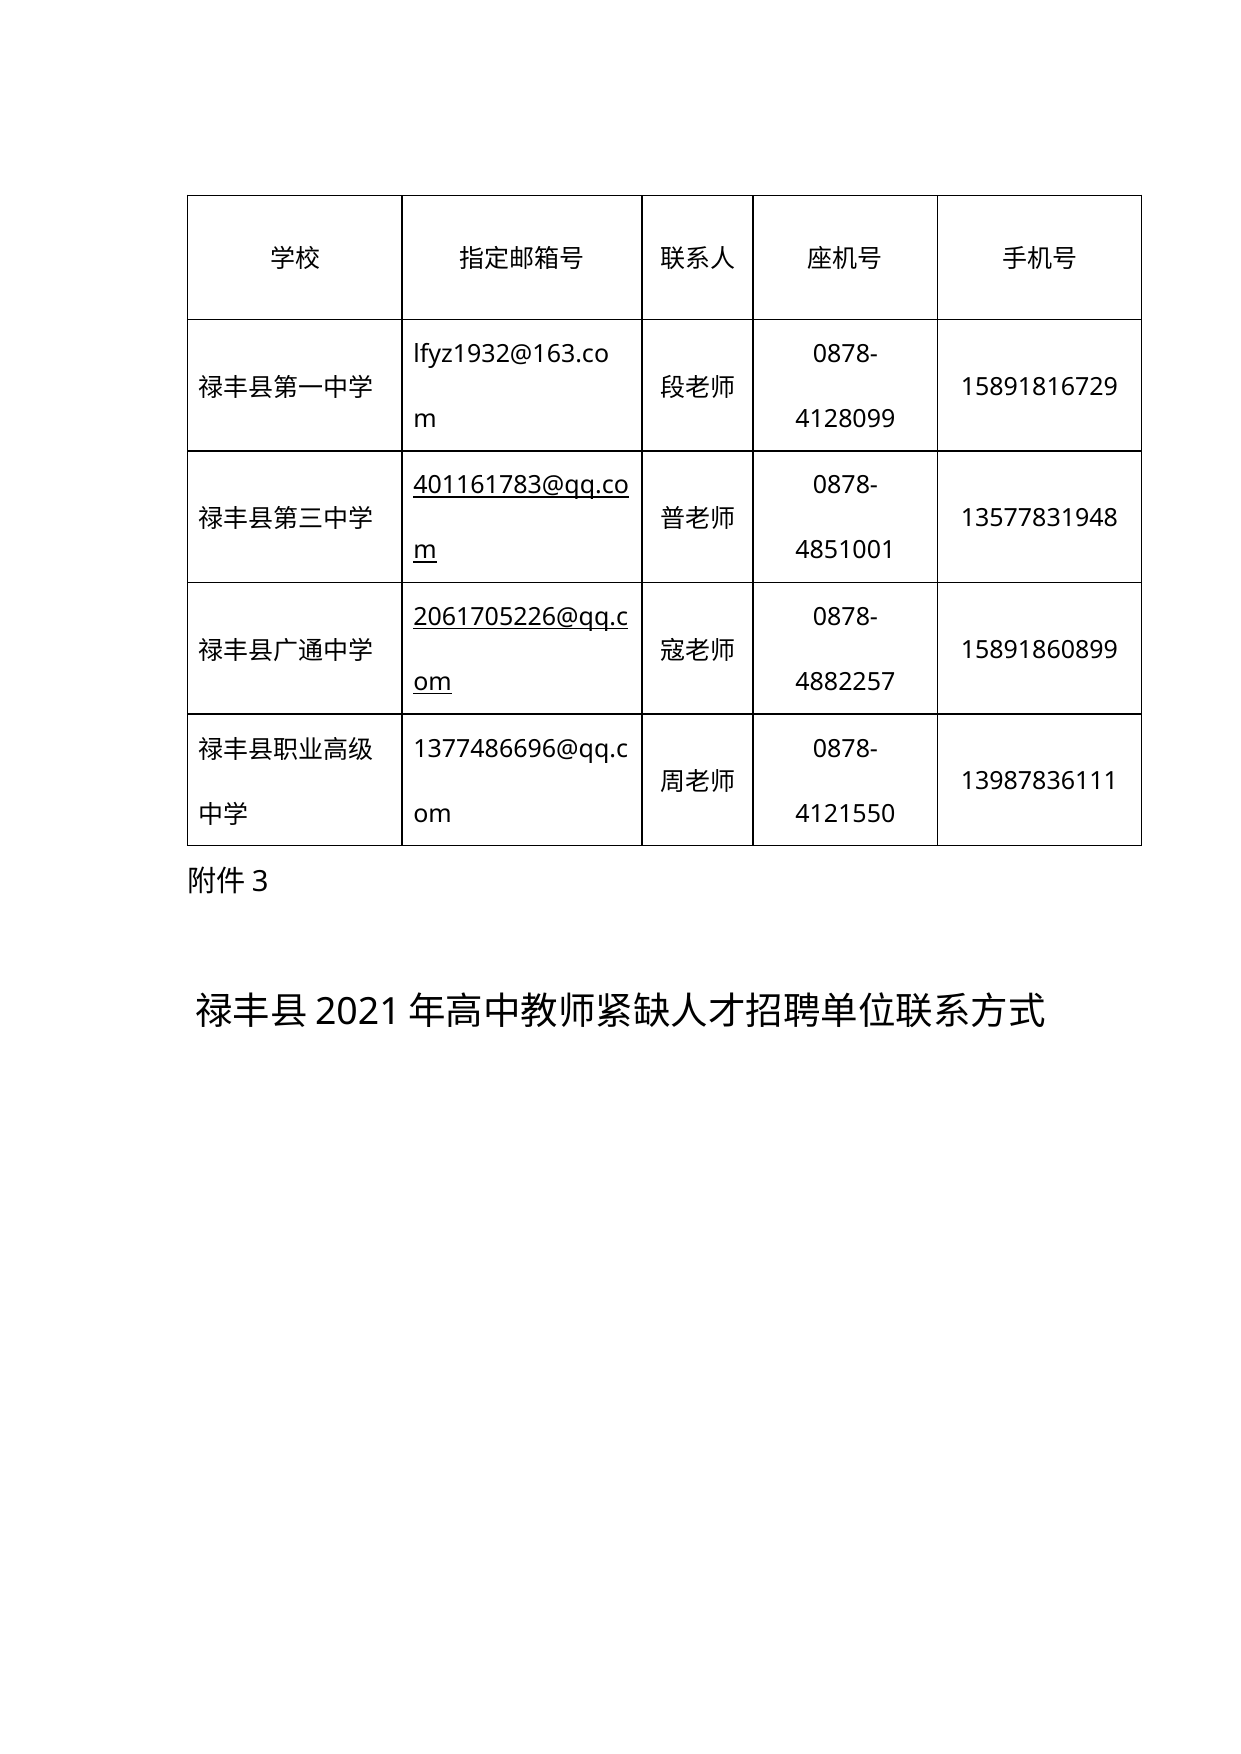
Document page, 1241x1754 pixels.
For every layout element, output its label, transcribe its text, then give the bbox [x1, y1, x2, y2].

text 禄丰县2021年高中教师紧缺人才招聘单位联系方式 [187, 976, 1053, 1041]
table_cell 0878-4121550 [754, 715, 937, 845]
table_header 手机号 [938, 196, 1141, 319]
table_cell 1377486696@qq.com [403, 715, 641, 845]
table_cell 2061705226@qq.com [403, 583, 641, 713]
table_cell 禄丰县职业高级中学 [188, 715, 401, 845]
table_cell 15891816729 [938, 320, 1141, 450]
table_header 指定邮箱号 [403, 196, 641, 319]
table_cell 普老师 [643, 452, 752, 582]
table_cell 周老师 [643, 715, 752, 845]
table_cell 0878-4851001 [754, 452, 937, 582]
table_cell 401161783@qq.com [403, 452, 641, 582]
table_cell 禄丰县第三中学 [188, 452, 401, 582]
table_cell 禄丰县广通中学 [188, 583, 401, 713]
table_cell 段老师 [643, 320, 752, 450]
table_cell 0878-4128099 [754, 320, 937, 450]
table_cell lfyz1932@163.com [403, 320, 641, 450]
table_cell 寇老师 [643, 583, 752, 713]
table_header 联系人 [643, 196, 752, 319]
table_cell 13987836111 [938, 715, 1141, 845]
table_cell 15891860899 [938, 583, 1141, 713]
table_cell 13577831948 [938, 452, 1141, 582]
text 附件3 [187, 846, 1053, 911]
table_header 座机号 [754, 196, 937, 319]
table_header 学校 [188, 196, 401, 319]
table_cell 禄丰县第一中学 [188, 320, 401, 450]
table_cell 0878-4882257 [754, 583, 937, 713]
